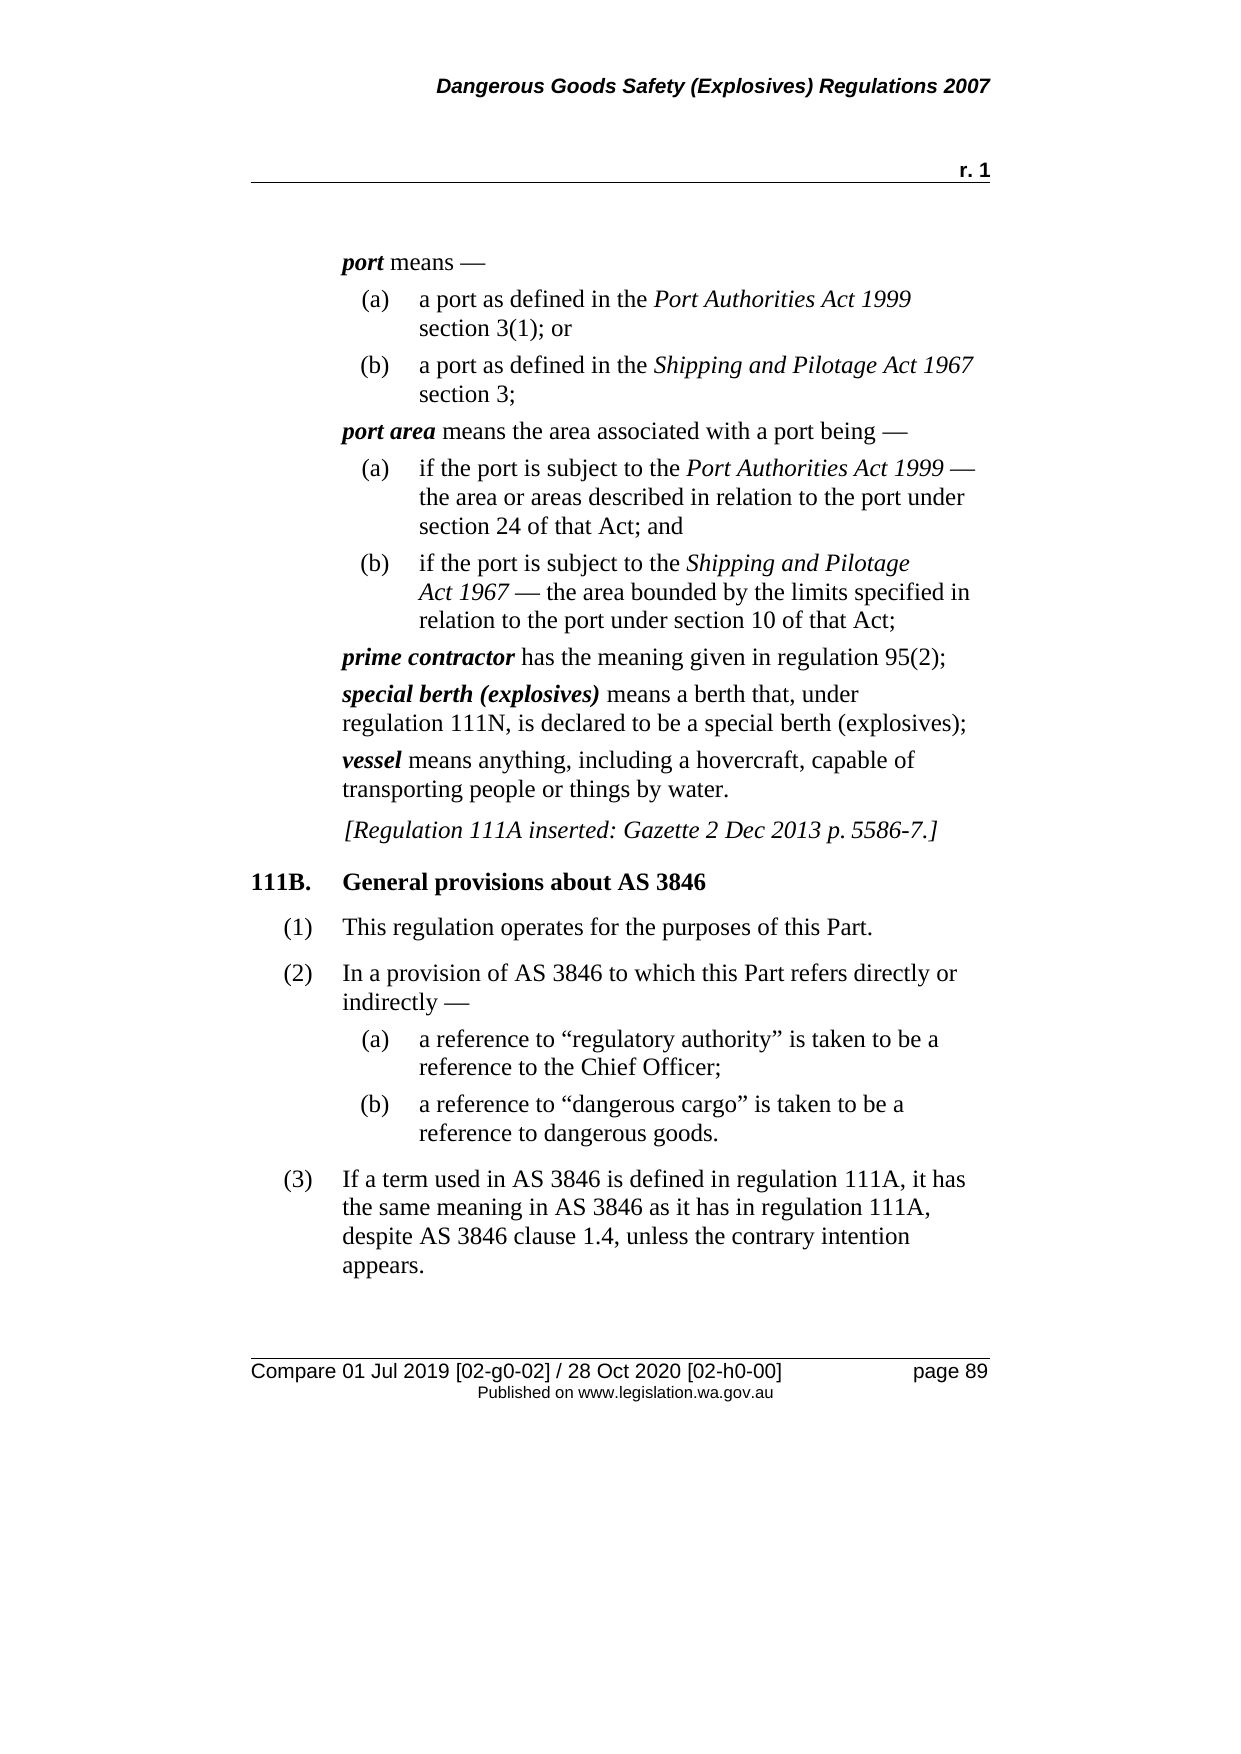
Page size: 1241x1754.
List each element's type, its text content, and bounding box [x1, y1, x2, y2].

text prime contractor has the meaning given in regulation 95(2); [251, 642, 990, 671]
text [Regulation 111A inserted: Gazette 2 Dec 2013 p. 5586-7.] [251, 815, 990, 844]
text (3) If a term used in AS 3846 is defined in regulation 111A, it has the same meaning in AS 3846 as it has in regulation 111A, despite AS 3846 clause 1.4, unless the contrary intention appears. [251, 1164, 990, 1279]
text (a) if the port is subject to the Port Authorities Act 1999 — the area or areas described in relation to the port under section 24 of that Act; and [251, 453, 990, 539]
text (a) a reference to “regulatory authority” is taken to be a reference to the Chief Officer; [251, 1024, 990, 1081]
text (a) a port as defined in the Port Authorities Act 1999 section 3(1); or [251, 284, 990, 342]
text vessel means anything, including a hovercraft, capable of transporting people or things by water. [251, 745, 990, 803]
text special berth (explosives) means a berth that, under regulation 111N, is declared to be a special berth (explosives); [251, 679, 990, 737]
text (1) This regulation operates for the purposes of this Part. [251, 912, 990, 941]
text port area means the area associated with a port being — [251, 416, 990, 445]
text (b) a reference to “dangerous cargo” is taken to be a reference to dangerous goods. [251, 1089, 990, 1147]
subtitle 111B. General provisions about AS 3846 [251, 867, 990, 896]
text port means — [251, 247, 990, 276]
text (2) In a provision of AS 3846 to which this Part refers directly or indirectly — [251, 958, 990, 1015]
text (b) if the port is subject to the Shipping and Pilotage Act 1967 — the area bounded by the limits specified in relation to the port under section 10 of that Act; [251, 548, 990, 634]
text (b) a port as defined in the Shipping and Pilotage Act 1967 section 3; [251, 350, 990, 408]
